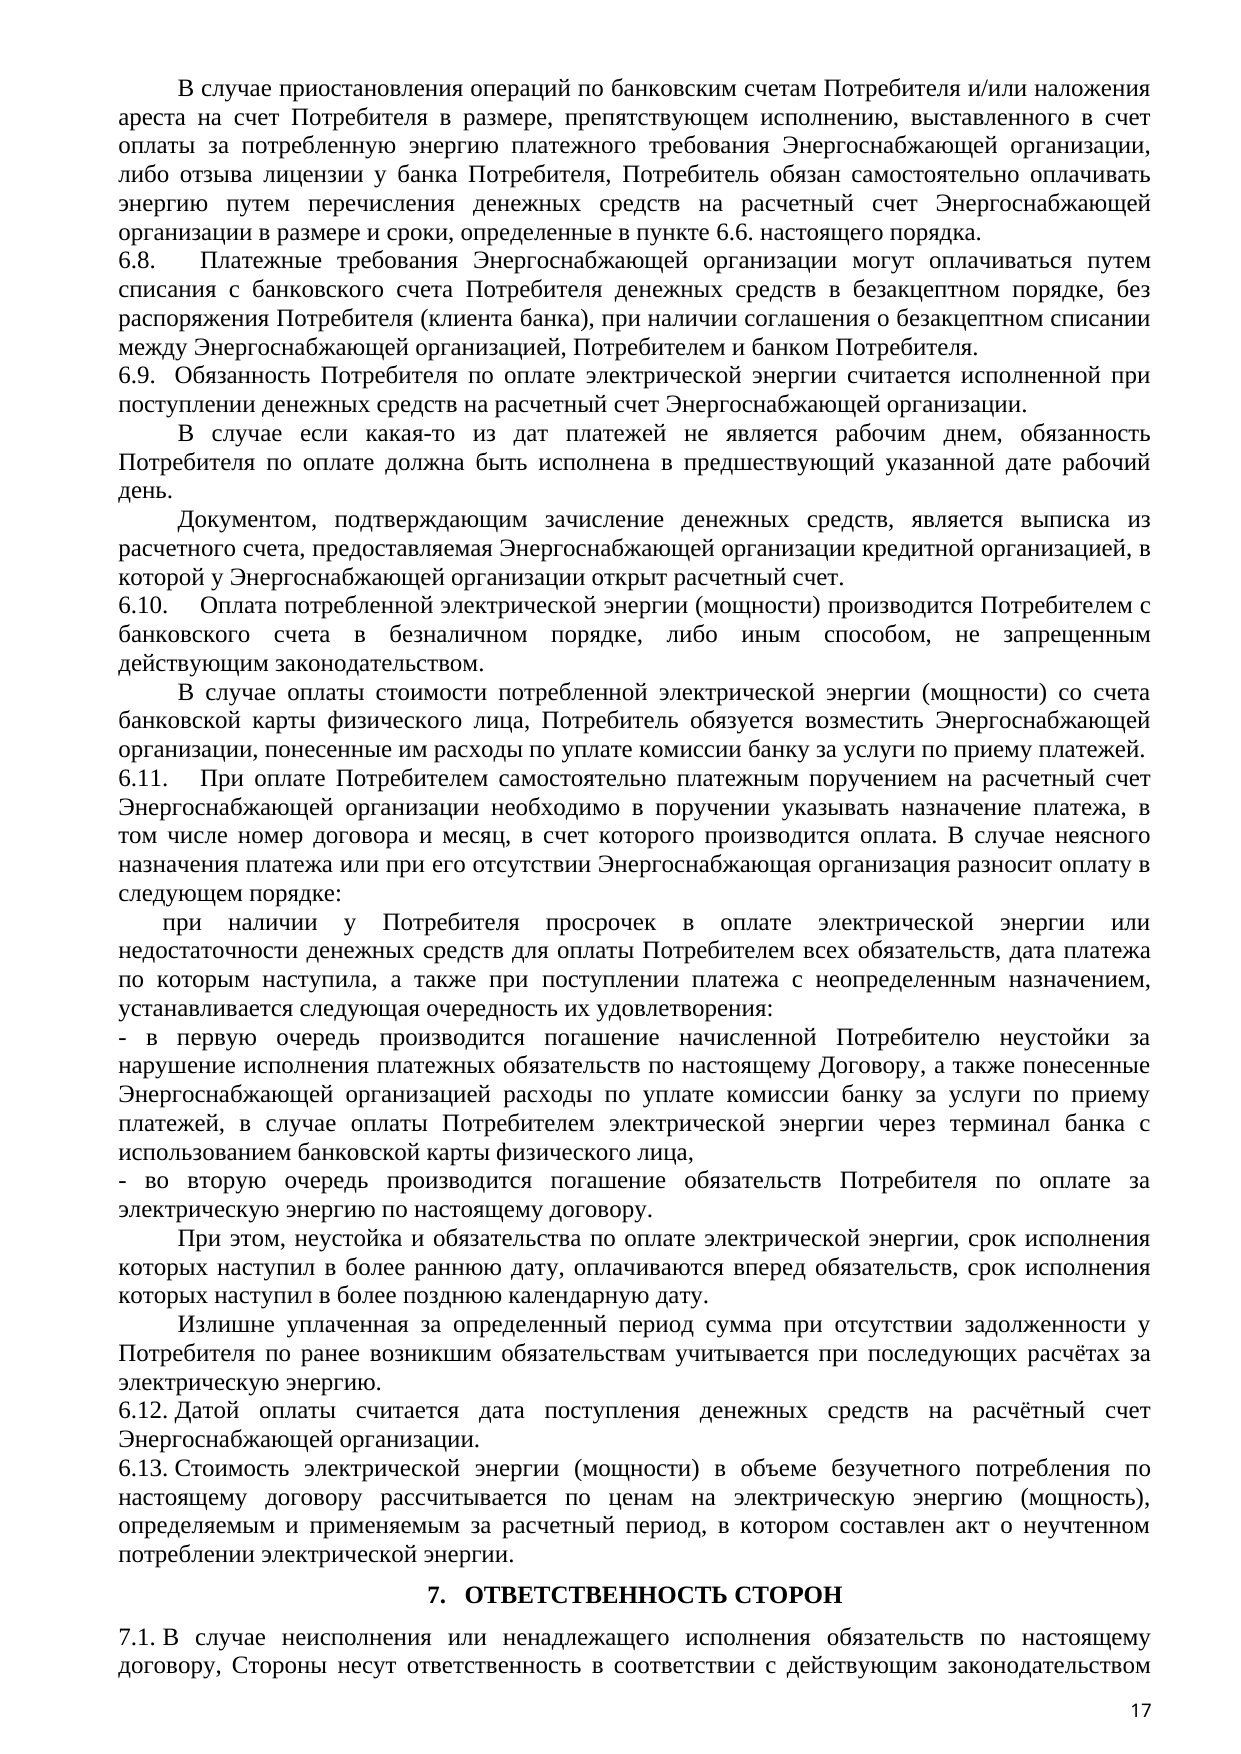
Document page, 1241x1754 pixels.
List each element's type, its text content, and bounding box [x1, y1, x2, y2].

text Излишне уплаченная за определенный период сумма при отсутствии задолженности у Потребителя по ранее возникшим обязательствам учитывается при последующих расчётах за электрическую энергию. [118, 1309, 1152, 1395]
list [118, 1622, 1152, 1679]
text - в первую очередь производится погашение начисленной Потребителю неустойки за нарушение исполнения платежных обязательств по настоящему Договору, а также понесенные Энергоснабжающей организацией расходы по уплате комиссии банку за услуги по приему платежей, в случае оплаты Потребителем электрической энергии через терминал банка с использованием банковской карты физического лица, [118, 1022, 1152, 1165]
text В случае если какая-то из дат платежей не является рабочим днем, обязанность Потребителя по оплате должна быть исполнена в предшествующий указанной дате рабочий день. [118, 418, 1152, 504]
list Стоимость электрической энергии (мощности) в объеме безучетного потребления по настоящему договору рассчитывается по ценам на электрическую энергию (мощность), определяемым и применяемым за расчетный период, в котором составлен акт о неучтенном потреблении электрической энергии. [118, 1453, 1152, 1568]
list Оплата потребленной электрической энергии (мощности) производится Потребителем с банковского счета в безналичном порядке, либо иным способом, не запрещенным действующим законодательством. [118, 590, 1152, 677]
list ОТВЕТСТВЕННОСТЬ СТОРОН [118, 1580, 1152, 1609]
list При оплате Потребителем самостоятельно платежным поручением на расчетный счет Энергоснабжающей организации необходимо в поручении указывать назначение платежа, в том числе номер договора и месяц, в счет которого производится оплата. В случае неясного назначения платежа или при его отсутствии Энергоснабжающая организация разносит оплату в следующем порядке: [118, 763, 1152, 907]
list Платежные требования Энергоснабжающей организации могут оплачиваться путем списания с банковского счета Потребителя денежных средств в безакцептном порядке, без распоряжения Потребителя (клиента банка), при наличии соглашения о безакцептном списании между Энергоснабжающей организацией, Потребителем и банком Потребителя. [118, 245, 1152, 360]
list В случае оплаты стоимости потребленной электрической энергии (мощности) со счета банковской карты физического лица, Потребитель обязуется возместить Энергоснабжающей организации, понесенные им расходы по уплате комиссии банку за услуги по приему платежей. [118, 677, 1152, 763]
list Обязанность Потребителя по оплате электрической энергии считается исполненной при поступлении денежных средств на расчетный счет Энергоснабжающей организации. [118, 360, 1152, 418]
list Датой оплаты считается дата поступления денежных средств на расчётный счет Энергоснабжающей организации. [118, 1395, 1152, 1453]
text - во вторую очередь производится погашение обязательств Потребителя по оплате за электрическую энергию по настоящему договору. [118, 1165, 1152, 1223]
text при наличии у Потребителя просрочек в оплате электрической энергии или недостаточности денежных средств для оплаты Потребителем всех обязательств, дата платежа по которым наступила, а также при поступлении платежа с неопределенным назначением, устанавливается следующая очередность их удовлетворения: [118, 907, 1152, 1022]
text При этом, неустойка и обязательства по оплате электрической энергии, срок исполнения которых наступил в более раннюю дату, оплачиваются вперед обязательств, срок исполнения которых наступил в более позднюю календарную дату. [118, 1223, 1152, 1309]
text Документом, подтверждающим зачисление денежных средств, является выписка из расчетного счета, предоставляемая Энергоснабжающей организации кредитной организацией, в которой у Энергоснабжающей организации открыт расчетный счет. [118, 504, 1152, 590]
list В случае приостановления операций по банковским счетам Потребителя и/или наложения ареста на счет Потребителя в размере, препятствующем исполнению, выставленного в счет оплаты за потребленную энергию платежного требования Энергоснабжающей организации, либо отзыва лицензии у банка Потребителя, Потребитель обязан самостоятельно оплачивать энергию путем перечисления денежных средств на расчетный счет Энергоснабжающей организации в размере и сроки, определенные в пункте 6.6. настоящего порядка. [118, 73, 1152, 245]
